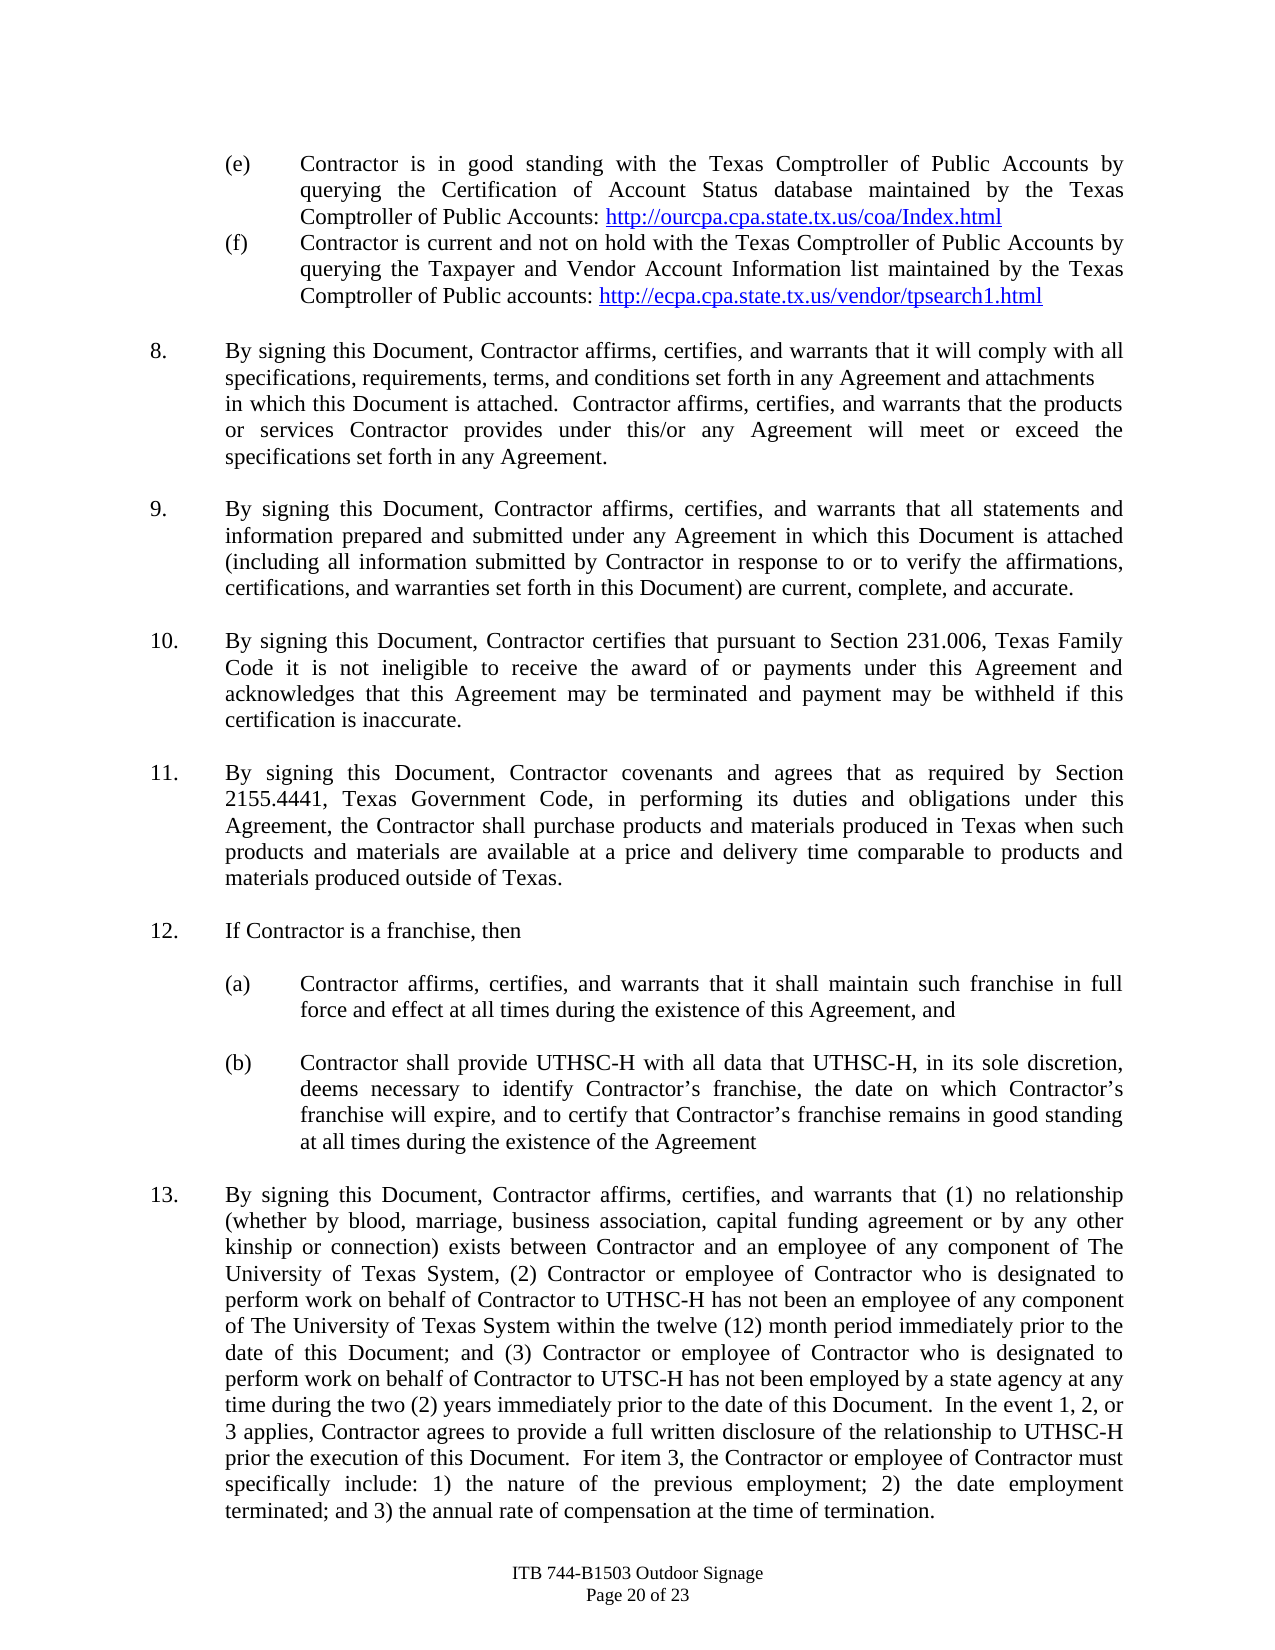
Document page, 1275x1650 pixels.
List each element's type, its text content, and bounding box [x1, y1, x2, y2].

text 13. By signing this Document, Contractor affirms, certifies, and warrants that (1) no relationship (whether by blood, marriage, business association, capital funding agreement or by any other kinship or connection) exists between Contractor and an employee of any component of The University of Texas System, (2) Contractor or employee of Contractor who is designated to perform work on behalf of Contractor to UTHSC-H has not been an employee of any component of The University of Texas System within the twelve (12) month period immediately prior to the date of this Document; and (3) Contractor or employee of Contractor who is designated to perform work on behalf of Contractor to UTSC-H has not been employed by a state agency at any time during the two (2) years immediately prior to the date of this Document. In the event 1, 2, or 3 applies, Contractor agrees to provide a full written disclosure of the relationship to UTHSC-H prior the execution of this Document. For item 3, the Contractor or employee of Contractor must specifically include: 1) the nature of the previous employment; 2) the date employment terminated; and 3) the annual rate of compensation at the time of termination. [150, 1181, 1125, 1523]
text 11. By signing this Document, Contractor covenants and agrees that as required by Section 2155.4441, Texas Government Code, in performing its duties and obligations under this Agreement, the Contractor shall purchase products and materials produced in when such products and materials are available at a price and delivery time comparable to products and materials produced outside of . [150, 759, 1125, 891]
text in which this Document is attached. Contractor affirms, certifies, and warrants that the products or services Contractor provides under this/or any Agreement will meet or exceed the specifications set forth in any Agreement. [150, 390, 1125, 469]
text (b) Contractor shall provide UTHSC-H with all data that UTHSC-H, in its sole discretion, deems necessary to identify Contractor’s franchise, the date on which Contractor’s franchise will expire, and to certify that Contractor’s franchise remains in good standing at all times during the existence of the Agreement [225, 1049, 1125, 1154]
list Contractor is current and not on hold with the Texas Comptroller of Public Accounts by querying the Taxpayer and Vendor Account Information list maintained by the Texas Comptroller of Public accounts: http://ecpa.cpa.state.tx.us/vendor/tpsearch1.html [225, 229, 1125, 308]
text 10. By signing this Document, Contractor certifies that pursuant to Section 231.006, Texas Family Code it is not ineligible to receive the award of or payments under this Agreement and acknowledges that this Agreement may be terminated and payment may be withheld if this certification is inaccurate. [150, 627, 1125, 733]
text (a) Contractor affirms, certifies, and warrants that it shall maintain such franchise in full force and effect at all times during the existence of this Agreement, and [225, 970, 1125, 1022]
text 8. By signing this Document, Contractor affirms, certifies, and warrants that it will comply with all specifications, requirements, terms, and conditions set forth in any Agreement and attachments [150, 337, 1125, 390]
text 12. If Contractor is a franchise, then [150, 917, 1125, 943]
list Contractor is in good standing with the Texas Comptroller of Public Accounts by querying the Certification of Account Status database maintained by the Texas Comptroller of Public Accounts: http://ourcpa.cpa.state.tx.us/coa/Index.html [225, 150, 1125, 229]
text 9. By signing this Document, Contractor affirms, certifies, and warrants that all statements and information prepared and submitted under any Agreement in which this Document is attached (including all information submitted by Contractor in response to or to verify the affirmations, certifications, and warranties set forth in this Document) are current, complete, and accurate. [150, 495, 1125, 601]
